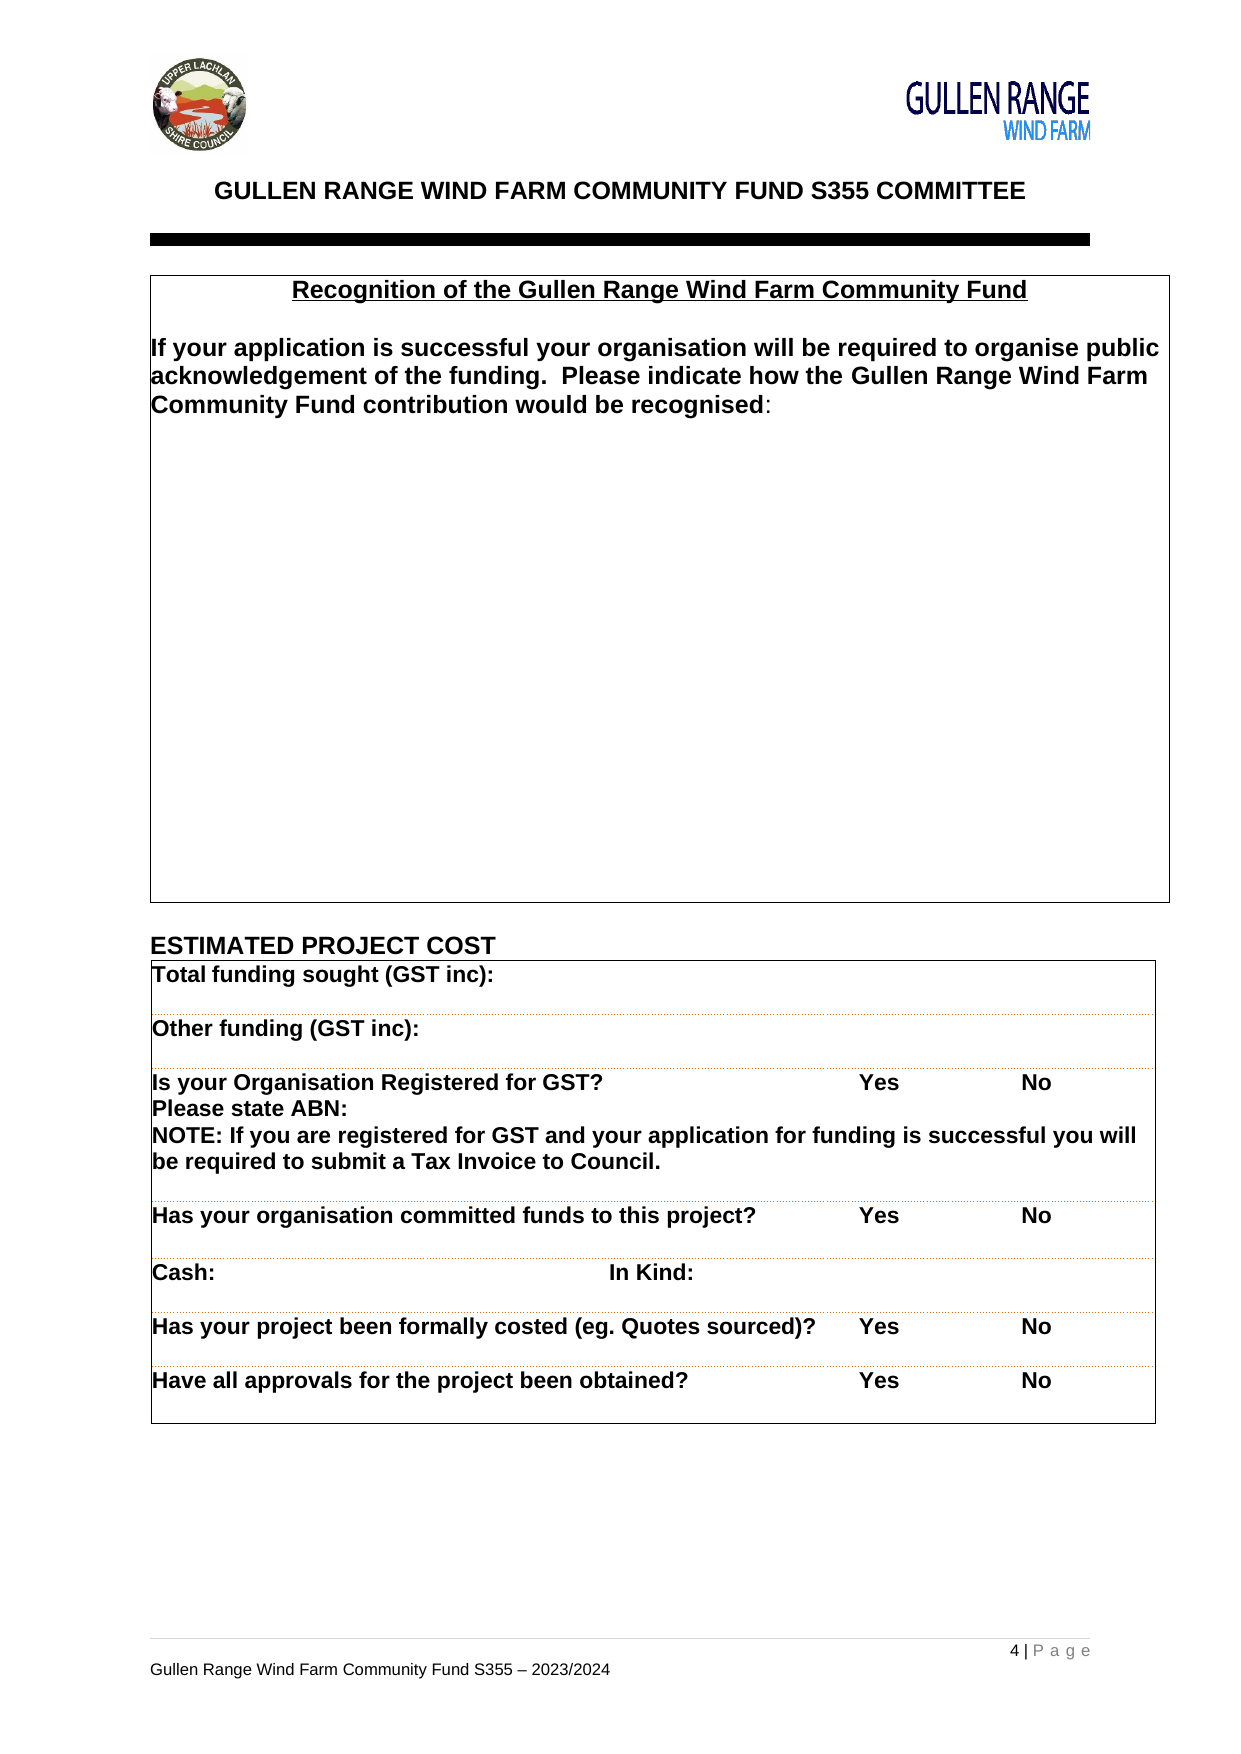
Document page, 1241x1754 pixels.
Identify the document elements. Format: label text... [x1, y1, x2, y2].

table_header Total funding sought (GST inc): [152, 961, 1155, 1014]
text ESTIMATED PROJECT COST [150, 931, 1090, 960]
table_header Recognition of the Gullen Range Wind Farm Community Fund If your application is successful your organisation will be required to organise public acknowledgement of the funding. Please indicate how the Gullen Range Wind Farm Community Fund contribution would be recognised: [151, 276, 1169, 902]
table_cell Has your organisation committed funds to this project? Yes No [152, 1201, 1155, 1258]
table_cell Has your project been formally costed (eg. Quotes sourced)? Yes No [152, 1312, 1155, 1366]
table_cell Is your Organisation Registered for GST? Yes No Please state ABN: NOTE: If you are registered for GST and your application for funding is successful you will be required to submit a Tax Invoice to Council. [152, 1068, 1155, 1201]
table_cell Other funding (GST inc): [152, 1014, 1155, 1068]
picture [906, 81, 1091, 140]
table_cell Cash: In Kind: [152, 1258, 1155, 1312]
picture [149, 53, 250, 154]
table_cell Have all approvals for the project been obtained? Yes No [152, 1366, 1155, 1422]
